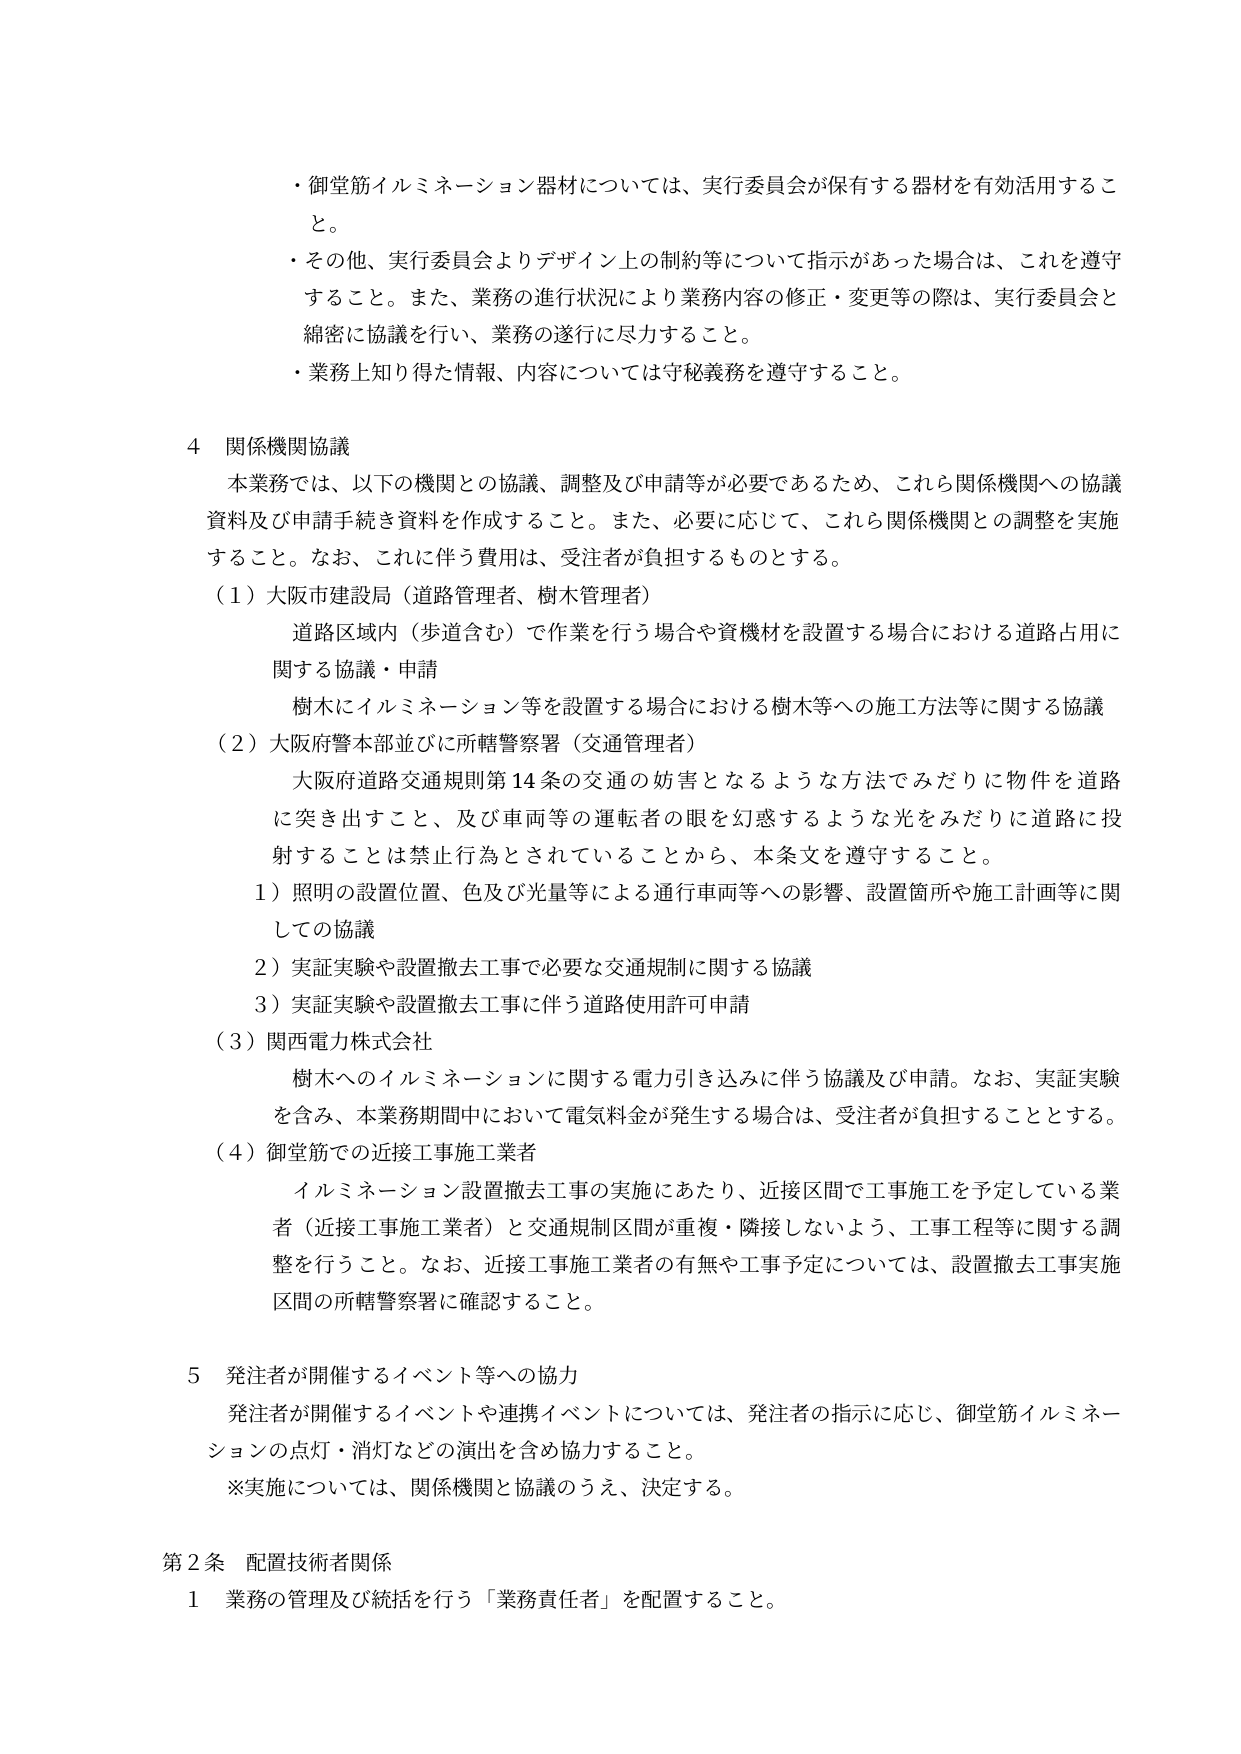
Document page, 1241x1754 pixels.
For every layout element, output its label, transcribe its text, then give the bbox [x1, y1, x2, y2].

text ・その他、実行委員会よりデザイン上の制約等について指示があった場合は、これを遵守すること。また、業務の進行状況により業務内容の修正・変更等の際は、実行委員会と綿密に協議を行い、業務の遂行に尽力すること。 [283, 241, 1122, 352]
text ・業務上知り得た情報、内容については守秘義務を遵守すること。 [162, 352, 1122, 389]
text 樹木へのイルミネーションに関する電力引き込みに伴う協議及び申請。なお、実証実験を含み、本業務期間中において電気料金が発生する場合は、受注者が負担することとする。 [272, 1059, 1122, 1133]
text 大阪府道路交通規則第14条の交通の妨害となるような方法でみだりに物件を道路に突き出すこと、及び車両等の運転者の眼を幻惑するような光をみだりに道路に投射することは禁止行為とされていることから、本条文を遵守すること。 [272, 761, 1122, 873]
text 道路区域内（歩道含む）で作業を行う場合や資機材を設置する場合における道路占用に関する協議・申請 [272, 613, 1122, 687]
text 本業務では、以下の機関との協議、調整及び申請等が必要であるため、これら関係機関への協議資料及び申請手続き資料を作成すること。また、必要に応じて、これら関係機関との調整を実施すること。なお、これに伴う費用は、受注者が負担するものとする。 [206, 464, 1122, 575]
text 第２条 配置技術者関係 [162, 1542, 1122, 1579]
text ４ 関係機関協議 [162, 427, 1122, 464]
text （２）大阪府警本部並びに所轄警察署（交通管理者） [207, 724, 1122, 761]
text （１）大阪市建設局（道路管理者、樹木管理者） [162, 575, 1122, 613]
text 樹木にイルミネーション等を設置する場合における樹木等への施工方法等に関する協議 [272, 687, 1122, 724]
text （３）関西電力株式会社 [162, 1022, 1122, 1059]
text 発注者が開催するイベントや連携イベントについては、発注者の指示に応じ、御堂筋イルミネーションの点灯・消灯などの演出を含め協力すること。 [206, 1393, 1122, 1468]
text （４）御堂筋での近接工事施工業者 [162, 1133, 1122, 1170]
text ３）実証実験や設置撤去工事に伴う道路使用許可申請 [250, 984, 1122, 1022]
text ・御堂筋イルミネーション器材については、実行委員会が保有する器材を有効活用すること。 [287, 166, 1122, 241]
text １ 業務の管理及び統括を行う「業務責任者」を配置すること。 [162, 1579, 1122, 1617]
text １）照明の設置位置、色及び光量等による通行車両等への影響、設置箇所や施工計画等に関しての協議 [250, 873, 1122, 947]
text イルミネーション設置撤去工事の実施にあたり、近接区間で工事施工を予定している業者（近接工事施工業者）と交通規制区間が重複・隣接しないよう、工事工程等に関する調整を行うこと。なお、近接工事施工業者の有無や工事予定については、設置撤去工事実施区間の所轄警察署に確認すること。 [272, 1170, 1122, 1319]
text ５ 発注者が開催するイベント等への協力 [162, 1356, 1122, 1393]
text ２）実証実験や設置撤去工事で必要な交通規制に関する協議 [250, 947, 1122, 984]
text ※実施については、関係機関と協議のうえ、決定する。 [206, 1468, 1122, 1505]
